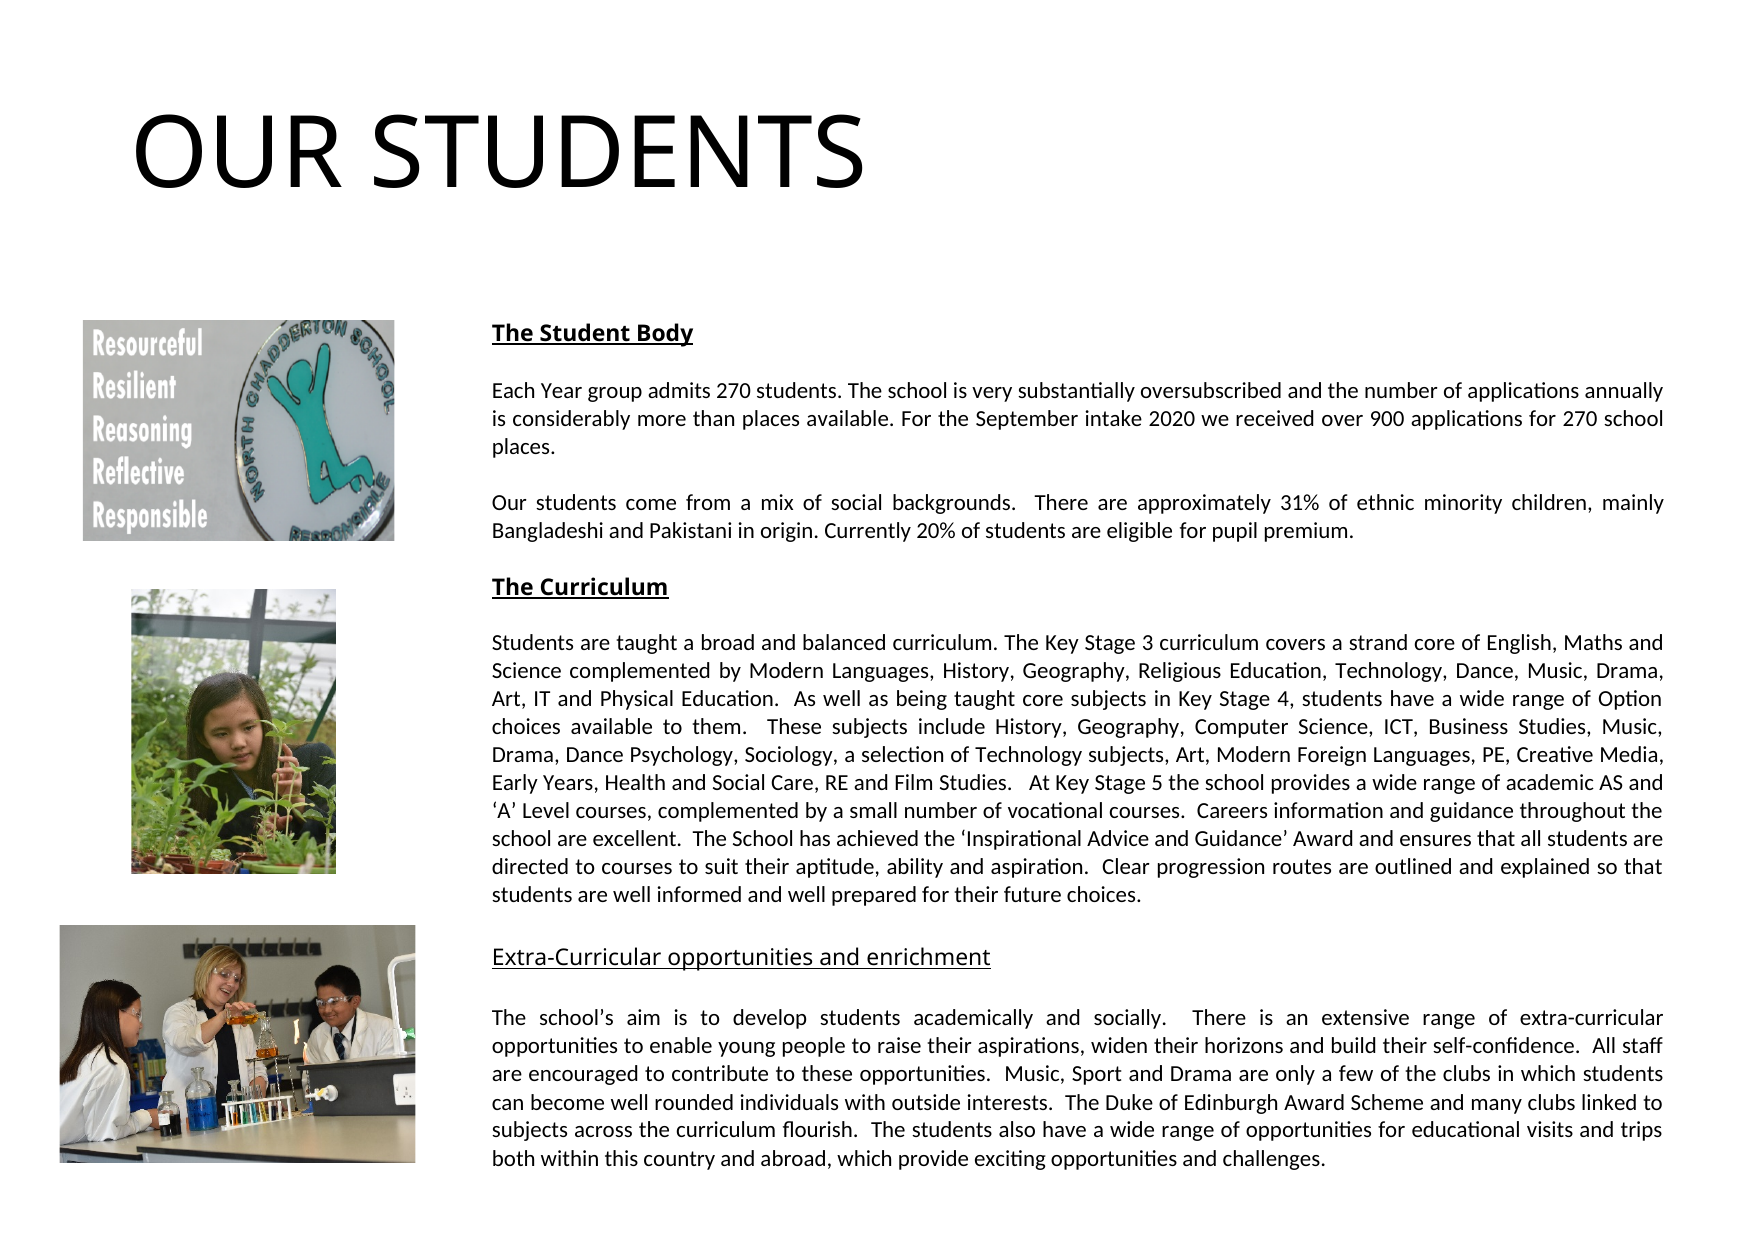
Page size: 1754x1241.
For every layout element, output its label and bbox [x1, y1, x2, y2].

picture [131, 589, 336, 874]
picture [59, 925, 416, 1163]
picture [82, 320, 395, 541]
